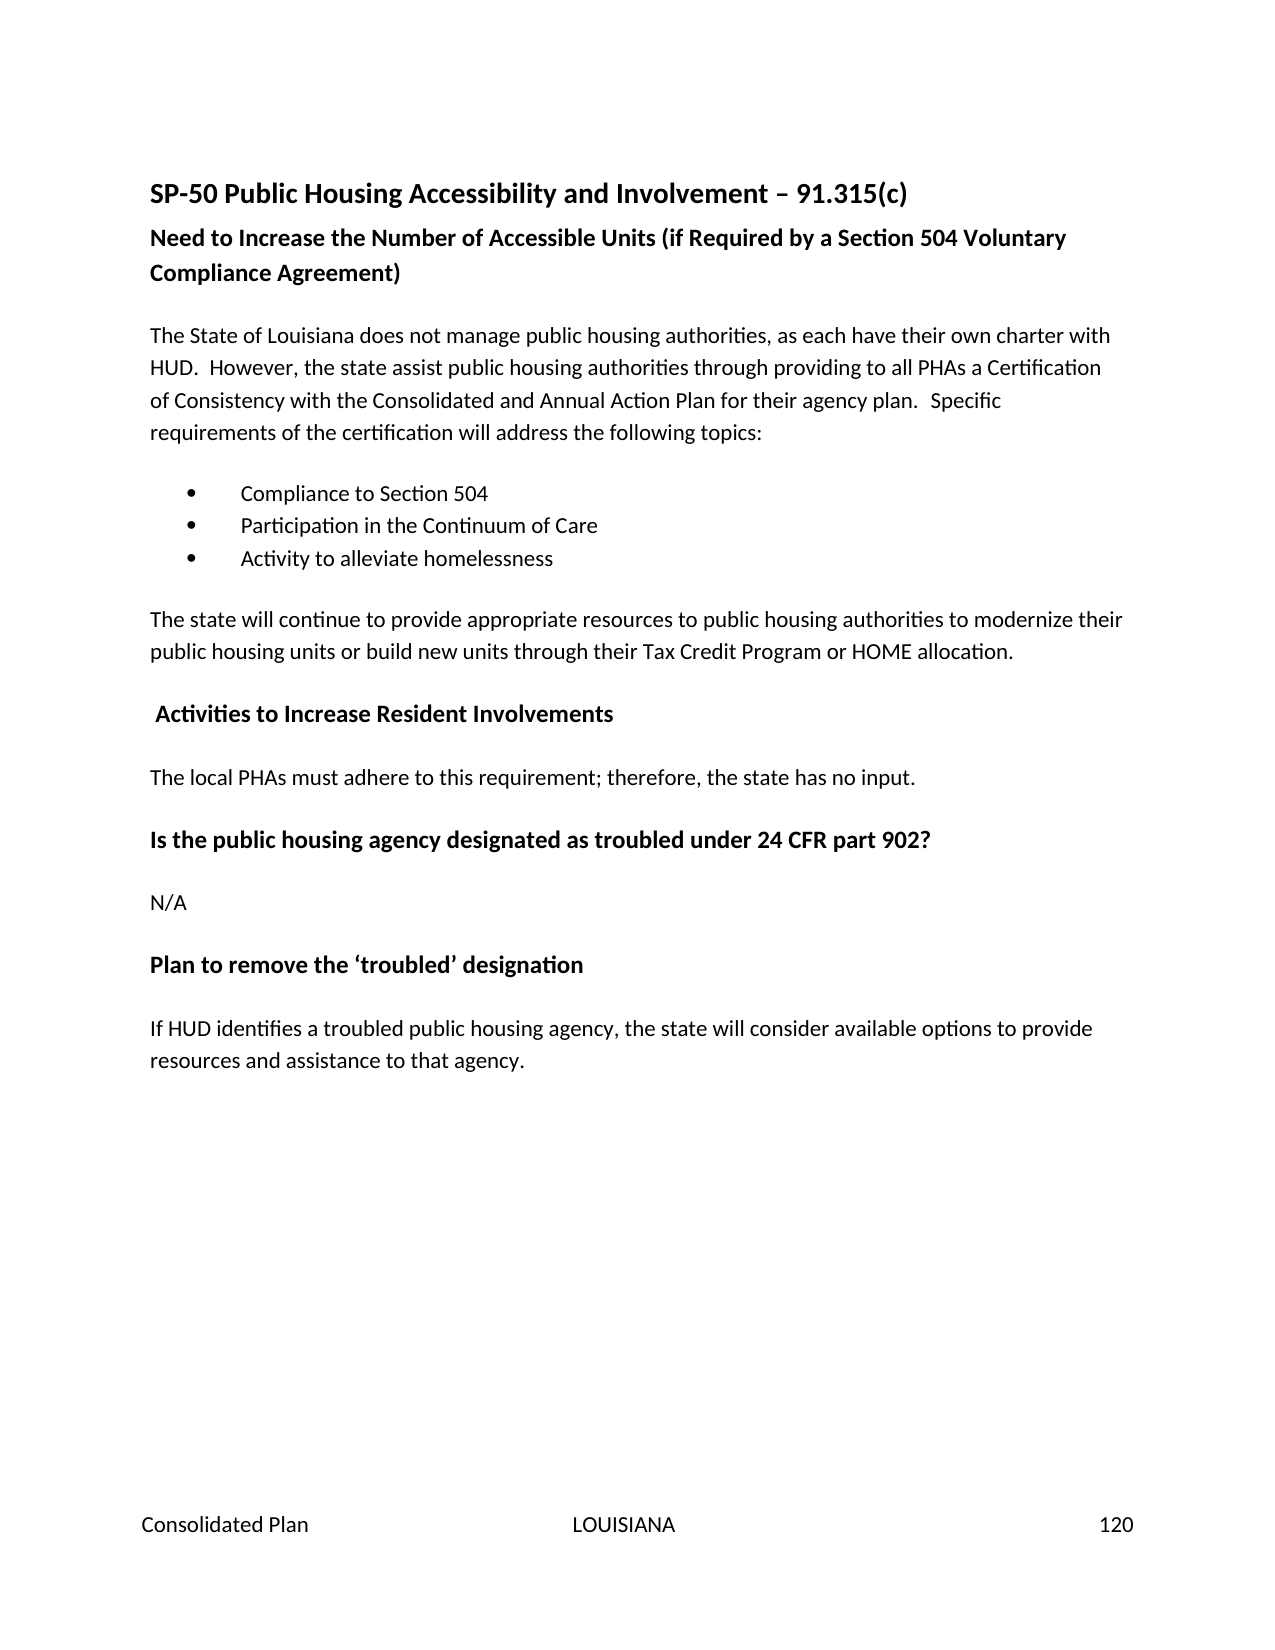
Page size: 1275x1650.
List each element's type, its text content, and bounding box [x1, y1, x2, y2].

text The local PHAs must adhere to this requirement; therefore, the state has no input. [150, 763, 1125, 791]
subtitle SP-50 Public Housing Accessibility and Involvement – 91.315(c) [150, 175, 1125, 211]
list Compliance to Section 504 [187, 479, 1125, 507]
text Plan to remove the ‘troubled’ designation [150, 949, 1125, 980]
list Participation in the Continuum of Care [187, 511, 1125, 539]
text N/A [150, 888, 1125, 916]
text Need to Increase the Number of Accessible Units (if Required by a Section 504 Voluntary Compliance Agreement) [150, 222, 1125, 288]
text The state will continue to provide appropriate resources to public housing authorities to modernize their public housing units or build new units through their Tax Credit Program or HOME allocation. [150, 605, 1125, 665]
text Is the public housing agency designated as troubled under 24 CFR part 902? [150, 824, 1125, 854]
list Activity to alleviate homelessness [187, 544, 1125, 572]
text The State of Louisiana does not manage public housing authorities, as each have their own charter with HUD. However, the state assist public housing authorities through providing to all PHAs a Certification of Consistency with the Consolidated and Annual Action Plan for their agency plan. Specific requirements of the certification will address the following topics: [150, 321, 1125, 446]
text If HUD identifies a troubled public housing agency, the state will consider available options to provide resources and assistance to that agency. [150, 1014, 1125, 1074]
text Activities to Increase Resident Involvements [150, 698, 1125, 729]
